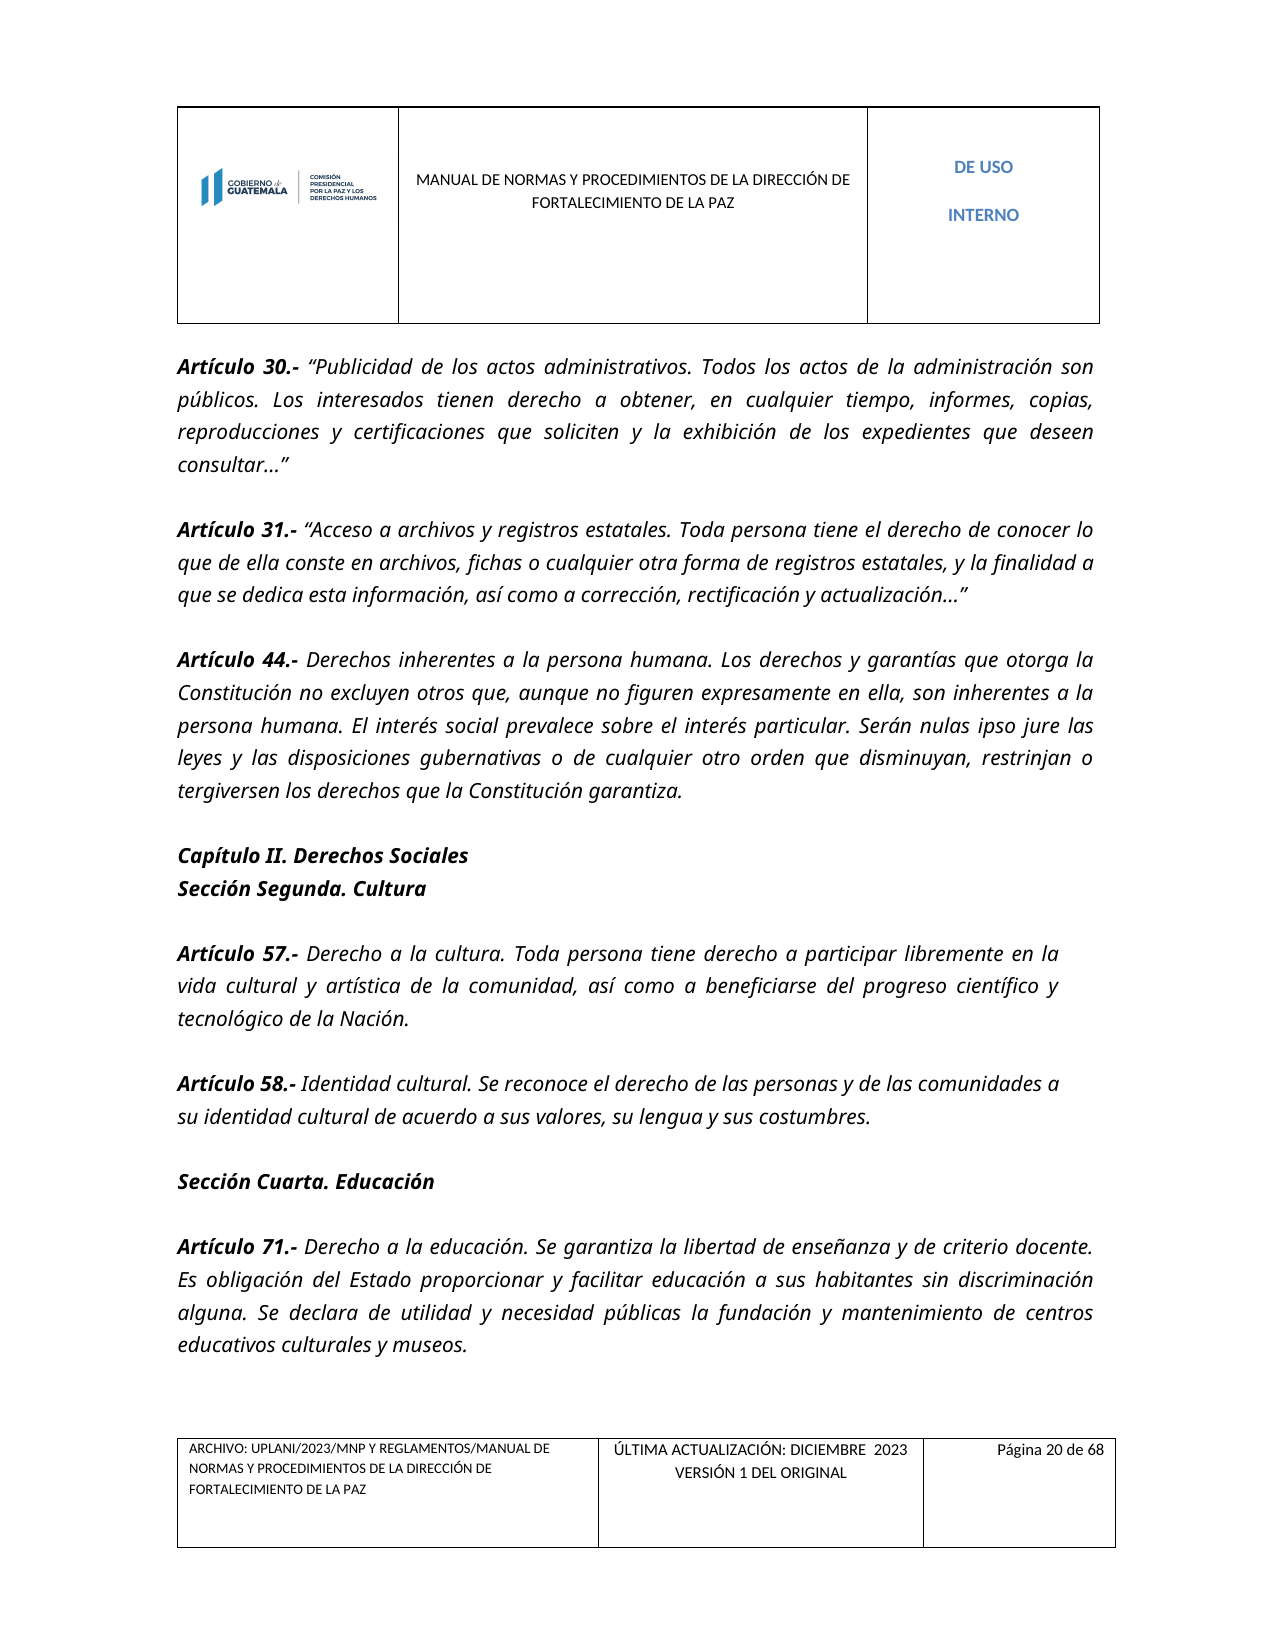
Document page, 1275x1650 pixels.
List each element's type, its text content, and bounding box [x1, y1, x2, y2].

text Artículo 71.- Derecho a la educación. Se garantiza la libertad de enseñanza y de criterio docente. Es obligación del Estado proporcionar y facilitar educación a sus habitantes sin discriminación alguna. Se declara de utilidad y necesidad públicas la fundación y mantenimiento de centros educativos culturales y museos. [177, 1232, 1098, 1359]
text Capítulo II. Derechos Sociales [177, 841, 1063, 870]
text Sección Segunda. Cultura [177, 874, 1063, 902]
text Artículo 44.- Derechos inherentes a la persona humana. Los derechos y garantías que otorga la Constitución no excluyen otros que, aunque no figuren expresamente en ella, son inherentes a la persona humana. El interés social prevalece sobre el interés particular. Serán nulas ipso jure las leyes y las disposiciones gubernativas o de cualquier otro orden que disminuyan, restrinjan o tergiversen los derechos que la Constitución garantiza. [177, 646, 1098, 804]
text Artículo 57.- Derecho a la cultura. Toda persona tiene derecho a participar libremente en la vida cultural y artística de la comunidad, así como a beneficiarse del progreso científico y tecnológico de la Nación. [177, 939, 1063, 1033]
text Artículo 30.- “Publicidad de los actos administrativos. Todos los actos de la administración son públicos. Los interesados tienen derecho a obtener, en cualquier tiempo, informes, copias, reproducciones y certificaciones que soliciten y la exhibición de los expedientes que deseen consultar…” [177, 352, 1098, 478]
text Sección Cuarta. Educación [177, 1167, 1098, 1196]
text Artículo 31.- “Acceso a archivos y registros estatales. Toda persona tiene el derecho de conocer lo que de ella conste en archivos, fichas o cualquier otra forma de registros estatales, y la finalidad a que se dedica esta información, así como a corrección, rectificación y actualización…” [177, 515, 1098, 609]
picture [186, 150, 394, 224]
text Artículo 58.- Identidad cultural. Se reconoce el derecho de las personas y de las comunidades a su identidad cultural de acuerdo a sus valores, su lengua y sus costumbres. [177, 1069, 1063, 1131]
